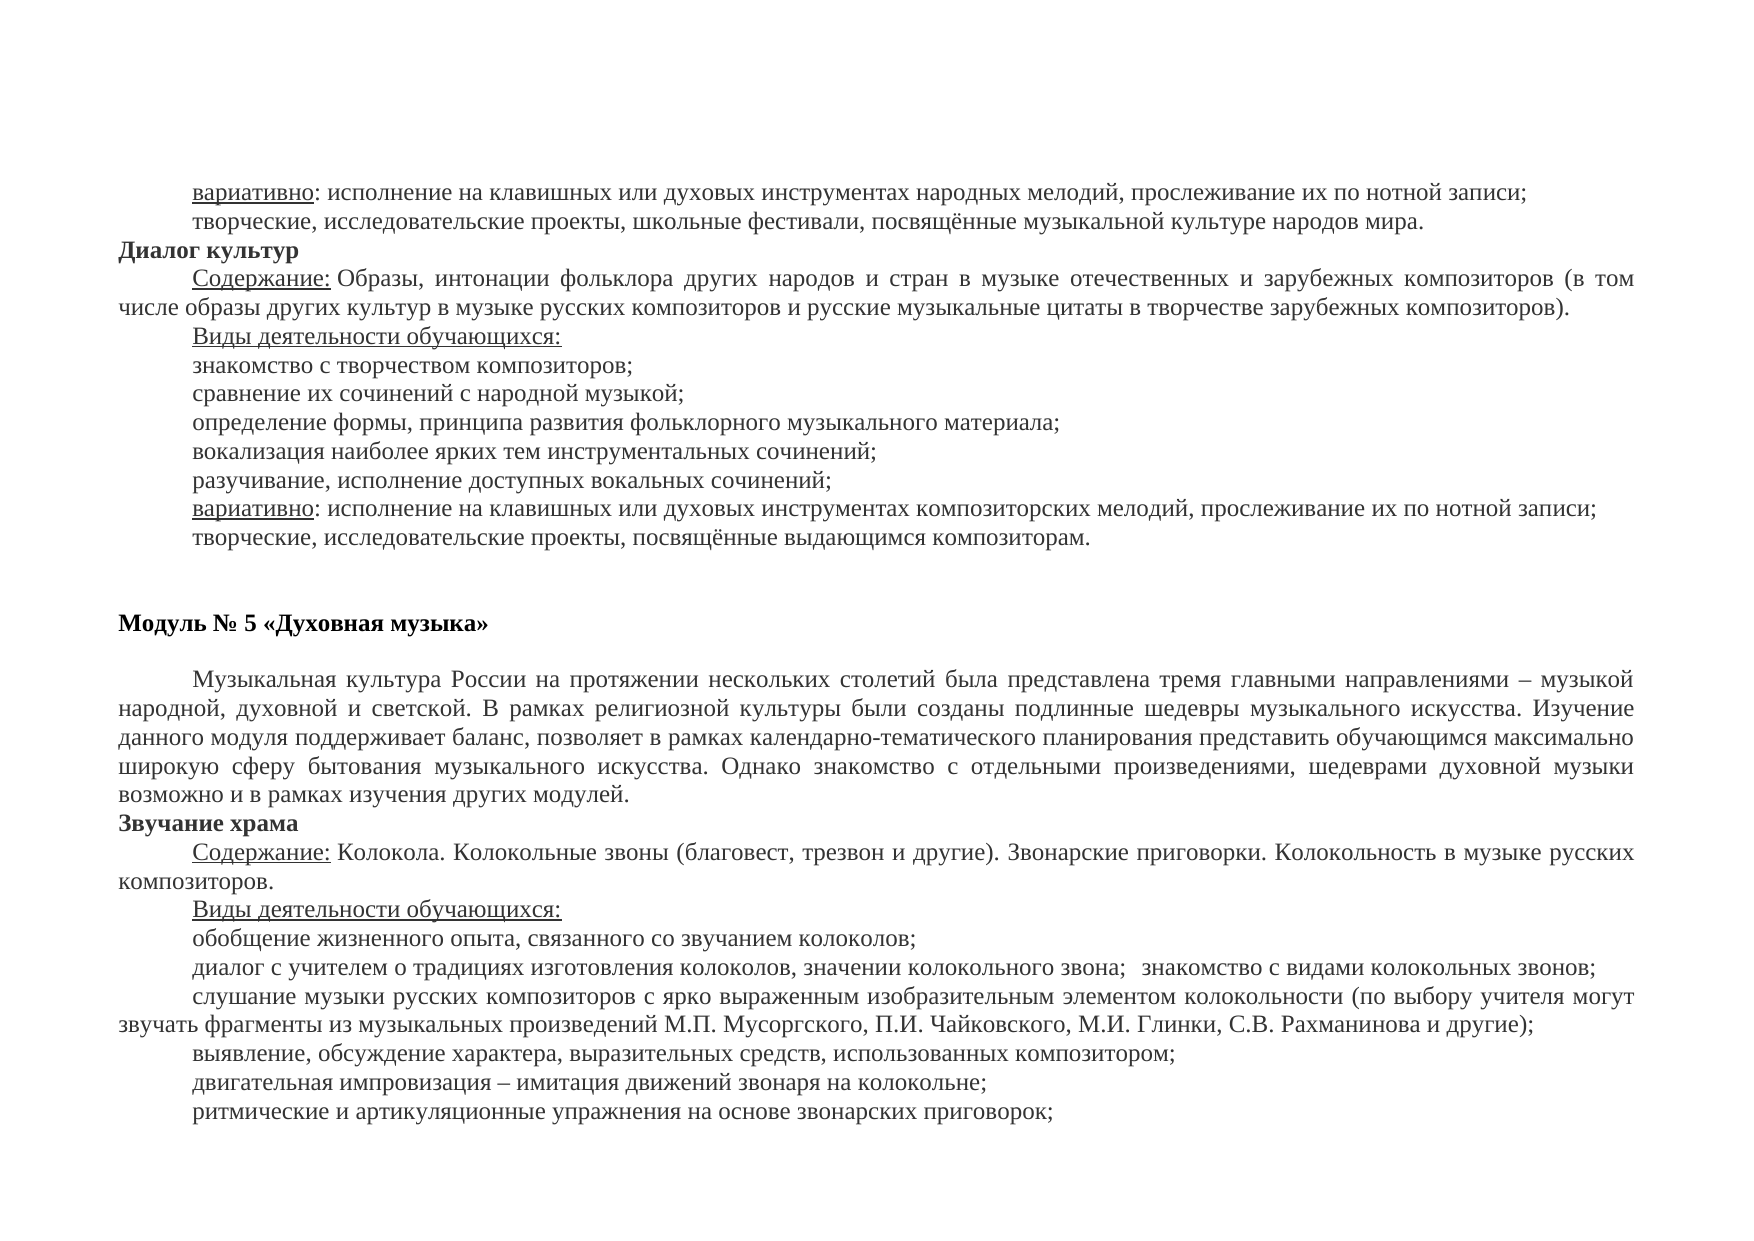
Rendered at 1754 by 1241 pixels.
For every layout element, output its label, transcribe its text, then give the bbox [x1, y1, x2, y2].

text диалог с учителем о традициях изготовления колоколов, значении колокольного звона; знакомство с видами колокольных звонов; [118, 952, 1636, 981]
text Музыкальная культура России на протяжении нескольких столетий была представлена тремя главными направлениями – музыкой народной, духовной и светской. В рамках религиозной культуры были созданы подлинные шедевры музыкального искусства. Изучение данного модуля поддерживает баланс, позволяет в рамках календарно-тематического планирования представить обучающимся максимально широкую сферу бытования музыкального искусства. Однако знакомство с отдельными произведениями, шедеврами духовной музыки возможно и в рамках изучения других модулей. [118, 664, 1636, 808]
text вариативно: исполнение на клавишных или духовых инструментах народных мелодий, прослеживание их по нотной записи; [118, 177, 1636, 206]
text творческие, исследовательские проекты, школьные фестивали, посвящённые музыкальной культуре народов мира. [118, 206, 1636, 235]
text слушание музыки русских композиторов с ярко выраженным изобразительным элементом колокольности (по выбору учителя могут звучать фрагменты из музыкальных произведений М.П. Мусоргского, П.И. Чайковского, М.И. Глинки, С.В. Рахманинова и другие); [118, 981, 1636, 1038]
text двигательная импровизация – имитация движений звонаря на колокольне; [118, 1067, 1636, 1096]
text Содержание: Образы, интонации фольклора других народов и стран в музыке отечественных и зарубежных композиторов (в том числе образы других культур в музыке русских композиторов и русские музыкальные цитаты в творчестве зарубежных композиторов). [118, 263, 1636, 321]
text разучивание, исполнение доступных вокальных сочинений; [118, 465, 1636, 493]
text выявление, обсуждение характера, выразительных средств, использованных композитором; [118, 1038, 1636, 1067]
text Модуль № 5 «Духовная музыка» [118, 608, 1636, 664]
text определение формы, принципа развития фольклорного музыкального материала; [118, 407, 1636, 436]
text Звучание храма [118, 808, 1636, 837]
text знакомство с творчеством композиторов; [118, 350, 1636, 378]
text Виды деятельности обучающихся: [118, 894, 1636, 923]
text сравнение их сочинений с народной музыкой; [118, 378, 1636, 407]
text Содержание: Колокола. Колокольные звоны (благовест, трезвон и другие). Звонарские приговорки. Колокольность в музыке русских композиторов. [118, 837, 1636, 894]
text Виды деятельности обучающихся: [118, 321, 1636, 350]
text вокализация наиболее ярких тем инструментальных сочинений; [118, 436, 1636, 465]
text вариативно: исполнение на клавишных или духовых инструментах композиторских мелодий, прослеживание их по нотной записи; [118, 493, 1636, 522]
text ритмические и артикуляционные упражнения на основе звонарских приговорок; [118, 1096, 1636, 1124]
text обобщение жизненного опыта, связанного со звучанием колоколов; [118, 923, 1636, 952]
text Диалог культур [118, 235, 1636, 263]
text творческие, исследовательские проекты, посвящённые выдающимся композиторам. [118, 522, 1636, 551]
